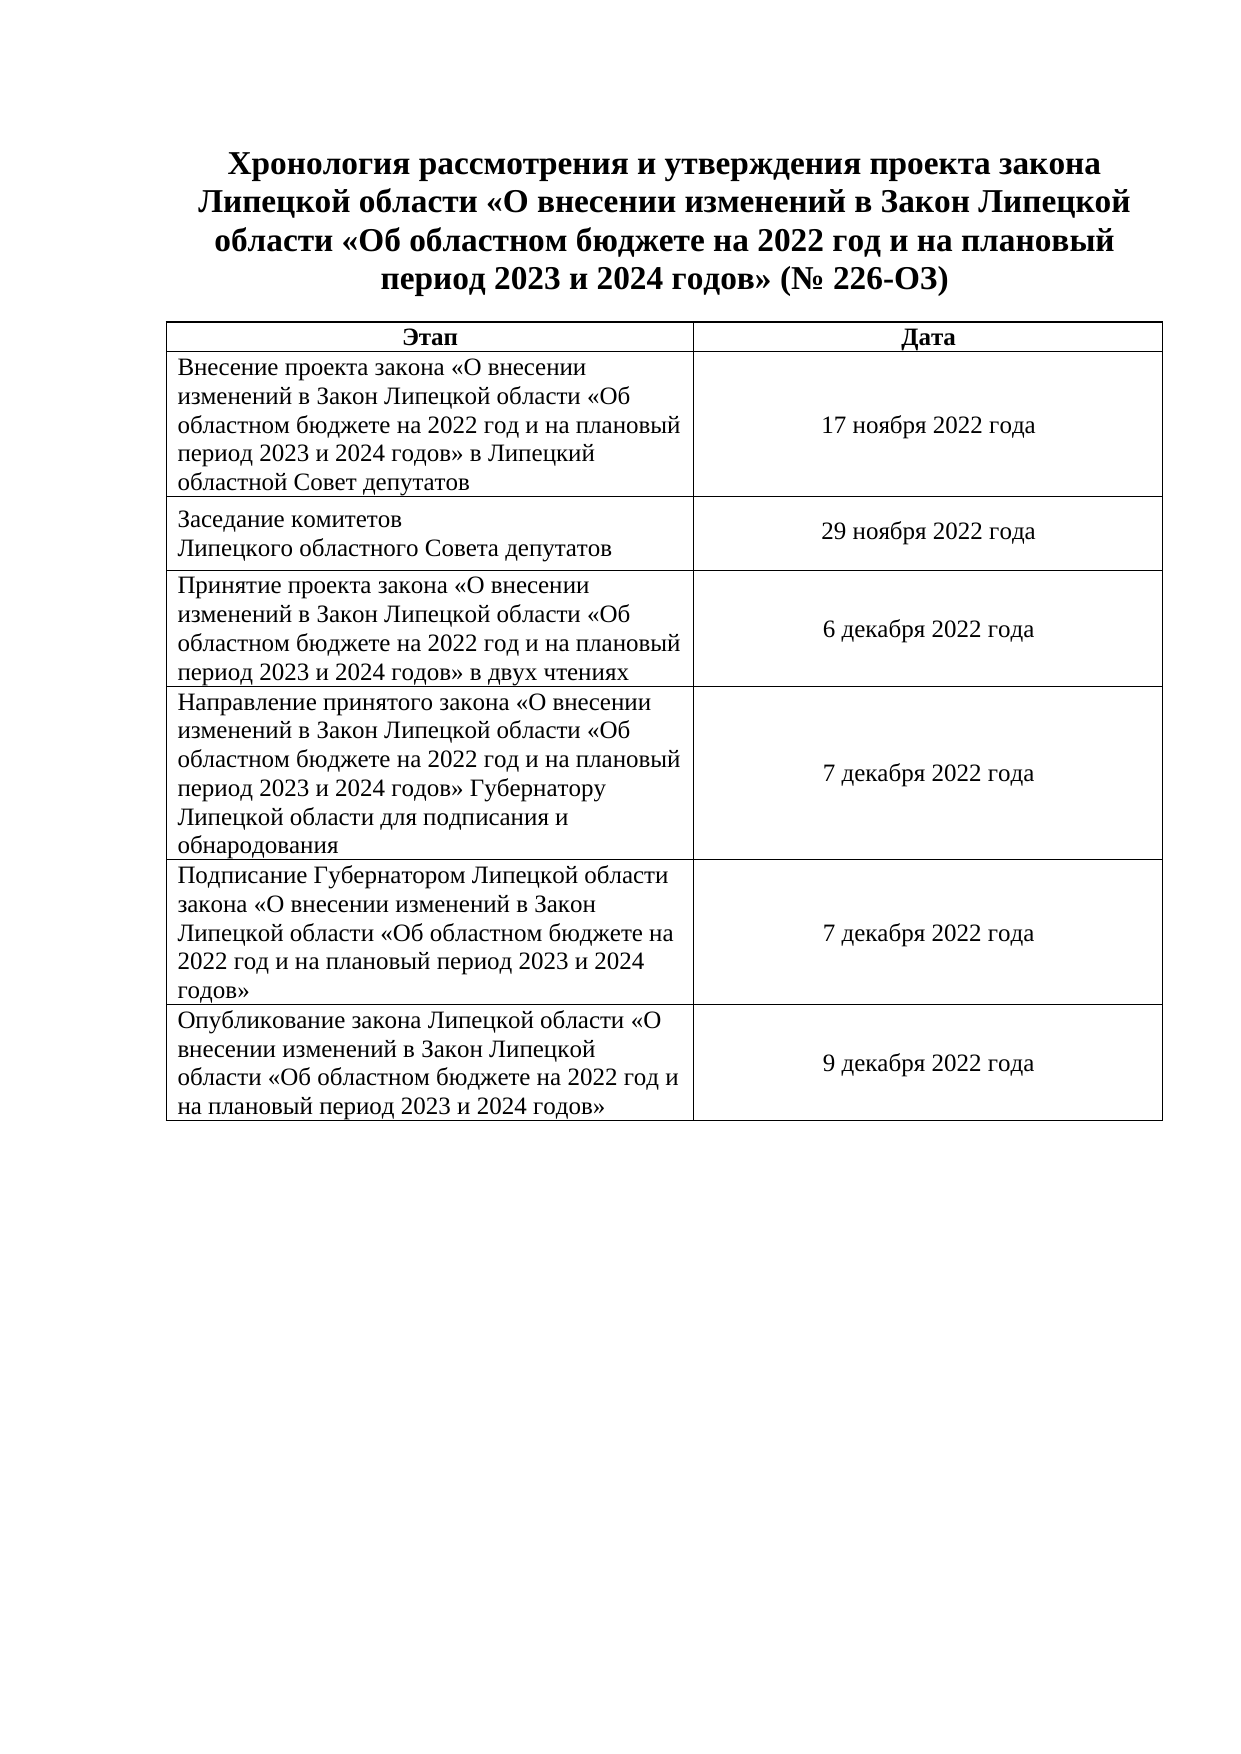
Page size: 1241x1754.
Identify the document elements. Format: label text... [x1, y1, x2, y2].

table_cell Подписание Губернатором Липецкой области закона «О внесении изменений в Закон Липецкой области «Об областном бюджете на 2022 год и на плановый период 2023 и 2024 годов» [167, 860, 693, 1004]
table_cell Принятие проекта закона «О внесении изменений в Закон Липецкой области «Об областном бюджете на 2022 год и на плановый период 2023 и 2024 годов» в двух чтениях [167, 571, 693, 686]
table_cell Опубликование закона Липецкой области «О внесении изменений в Закон Липецкой области «Об областном бюджете на 2022 год и на плановый период 2023 и 2024 годов» [167, 1005, 693, 1120]
table_cell Заседание комитетов Липецкого областного Совета депутатов [167, 497, 693, 569]
text Хронология рассмотрения и утверждения проекта закона Липецкой области «О внесении изменений в Закон Липецкой области «Об областном бюджете на 2022 год и на плановый период 2023 и 2024 годов» (№ 226-ОЗ) [177, 143, 1152, 296]
table_cell 17 ноября 2022 года [694, 352, 1162, 496]
table_cell Внесение проекта закона «О внесении изменений в Закон Липецкой области «Об областном бюджете на 2022 год и на плановый период 2023 и 2024 годов» в Липецкий областной Совет депутатов [167, 352, 693, 496]
table_header Дата [694, 323, 1162, 351]
table_cell Направление принятого закона «О внесении изменений в Закон Липецкой области «Об областном бюджете на 2022 год и на плановый период 2023 и 2024 годов» Губернатору Липецкой области для подписания и обнародования [167, 687, 693, 859]
table_cell 9 декабря 2022 года [694, 1005, 1162, 1120]
table_cell 7 декабря 2022 года [694, 860, 1162, 1004]
table_cell 6 декабря 2022 года [694, 571, 1162, 686]
table_cell 29 ноября 2022 года [694, 497, 1162, 569]
table_cell 7 декабря 2022 года [694, 687, 1162, 859]
table_header Этап [167, 323, 693, 351]
